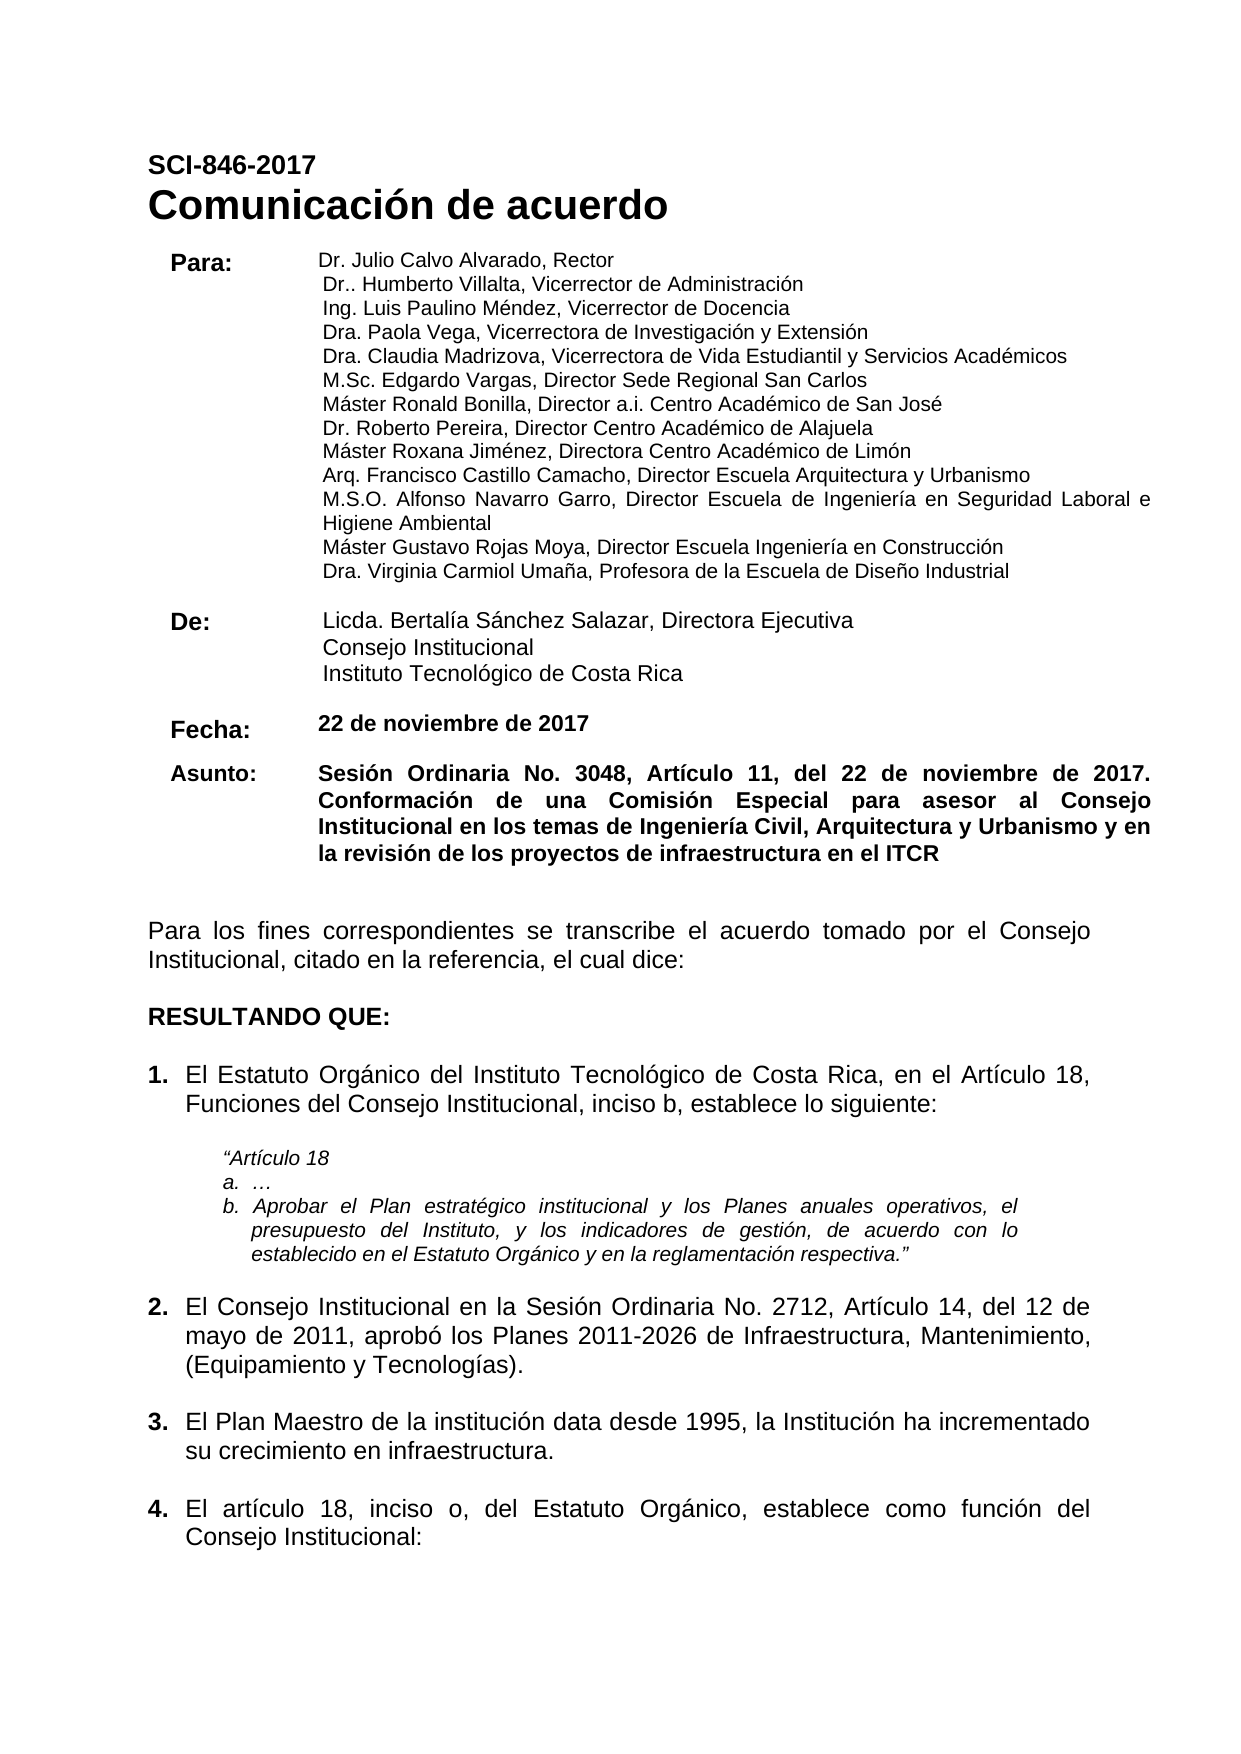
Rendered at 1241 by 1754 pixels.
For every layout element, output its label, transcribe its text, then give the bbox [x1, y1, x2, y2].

table_cell Licda. Bertalía Sánchez Salazar, Directora Ejecutiva Consejo Institucional Instituto Tecnológico de Costa Rica [307, 607, 1163, 686]
list El Estatuto Orgánico del Instituto Tecnológico de Costa Rica, en el Artículo 18, Funciones del Consejo Institucional, inciso b, establece lo siguiente: [148, 1060, 1092, 1117]
text b. Aprobar el Plan estratégico institucional y los Planes anuales operativos, el presupuesto del Instituto, y los indicadores de gestión, de acuerdo con lo establecido en el Estatuto Orgánico y en la reglamentación respectiva.” [223, 1194, 1021, 1266]
text RESULTANDO QUE: [148, 1002, 1092, 1031]
list El Consejo Institucional en la Sesión Ordinaria No. 2712, Artículo 14, del 12 de mayo de 2011, aprobó los Planes 2011-2026 de Infraestructura, Mantenimiento, (Equipamiento y Tecnologías). [148, 1292, 1092, 1378]
table_header Dr. Julio Calvo Alvarado, Rector Dr.. Humberto Villalta, Vicerrector de Administración Ing. Luis Paulino Méndez, Vicerrector de Docencia Dra. Paola Vega, Vicerrectora de Investigación y Extensión Dra. Claudia Madrizova, Vicerrectora de Vida Estudiantil y Servicios Académicos M.Sc. Edgardo Vargas, Director Sede Regional San Carlos Máster Ronald Bonilla, Director a.i. Centro Académico de San José Dr. Roberto Pereira, Director Centro Académico de Alajuela Máster Roxana Jiménez, Directora Centro Académico de Limón Arq. Francisco Castillo Camacho, Director Escuela Arquitectura y Urbanismo M.S.O. Alfonso Navarro Garro, Director Escuela de Ingeniería en Seguridad Laboral e Higiene Ambiental Máster Gustavo Rojas Moya, Director Escuela Ingeniería en Construcción Dra. Virginia Carmiol Umaña, Profesora de la Escuela de Diseño Industrial [307, 248, 1163, 607]
text SCI-846-2017 [148, 149, 1092, 181]
text “Artículo 18 [223, 1146, 1021, 1170]
text Para los fines correspondientes se transcribe el acuerdo tomado por el Consejo Institucional, citado en la referencia, el cual dice: [148, 916, 1092, 974]
list El artículo 18, inciso o, del Estatuto Orgánico, establece como función del Consejo Institucional: [148, 1493, 1092, 1551]
table_cell Asunto: [159, 760, 307, 916]
table_cell 22 de noviembre de 2017 [307, 686, 1163, 760]
table_header Para: [159, 248, 307, 607]
table_cell De: [159, 607, 307, 686]
table_cell Fecha: [159, 686, 307, 760]
list El Plan Maestro de la institución data desde 1995, la Institución ha incrementado su crecimiento en infraestructura. [148, 1407, 1092, 1465]
text a. … [223, 1170, 1021, 1194]
text Comunicación de acuerdo [148, 181, 1092, 228]
table_cell Sesión Ordinaria No. 3048, Artículo 11, del 22 de noviembre de 2017. Conformación de una Comisión Especial para asesor al Consejo Institucional en los temas de Ingeniería Civil, Arquitectura y Urbanismo y en la revisión de los proyectos de infraestructura en el ITCR [307, 760, 1163, 916]
